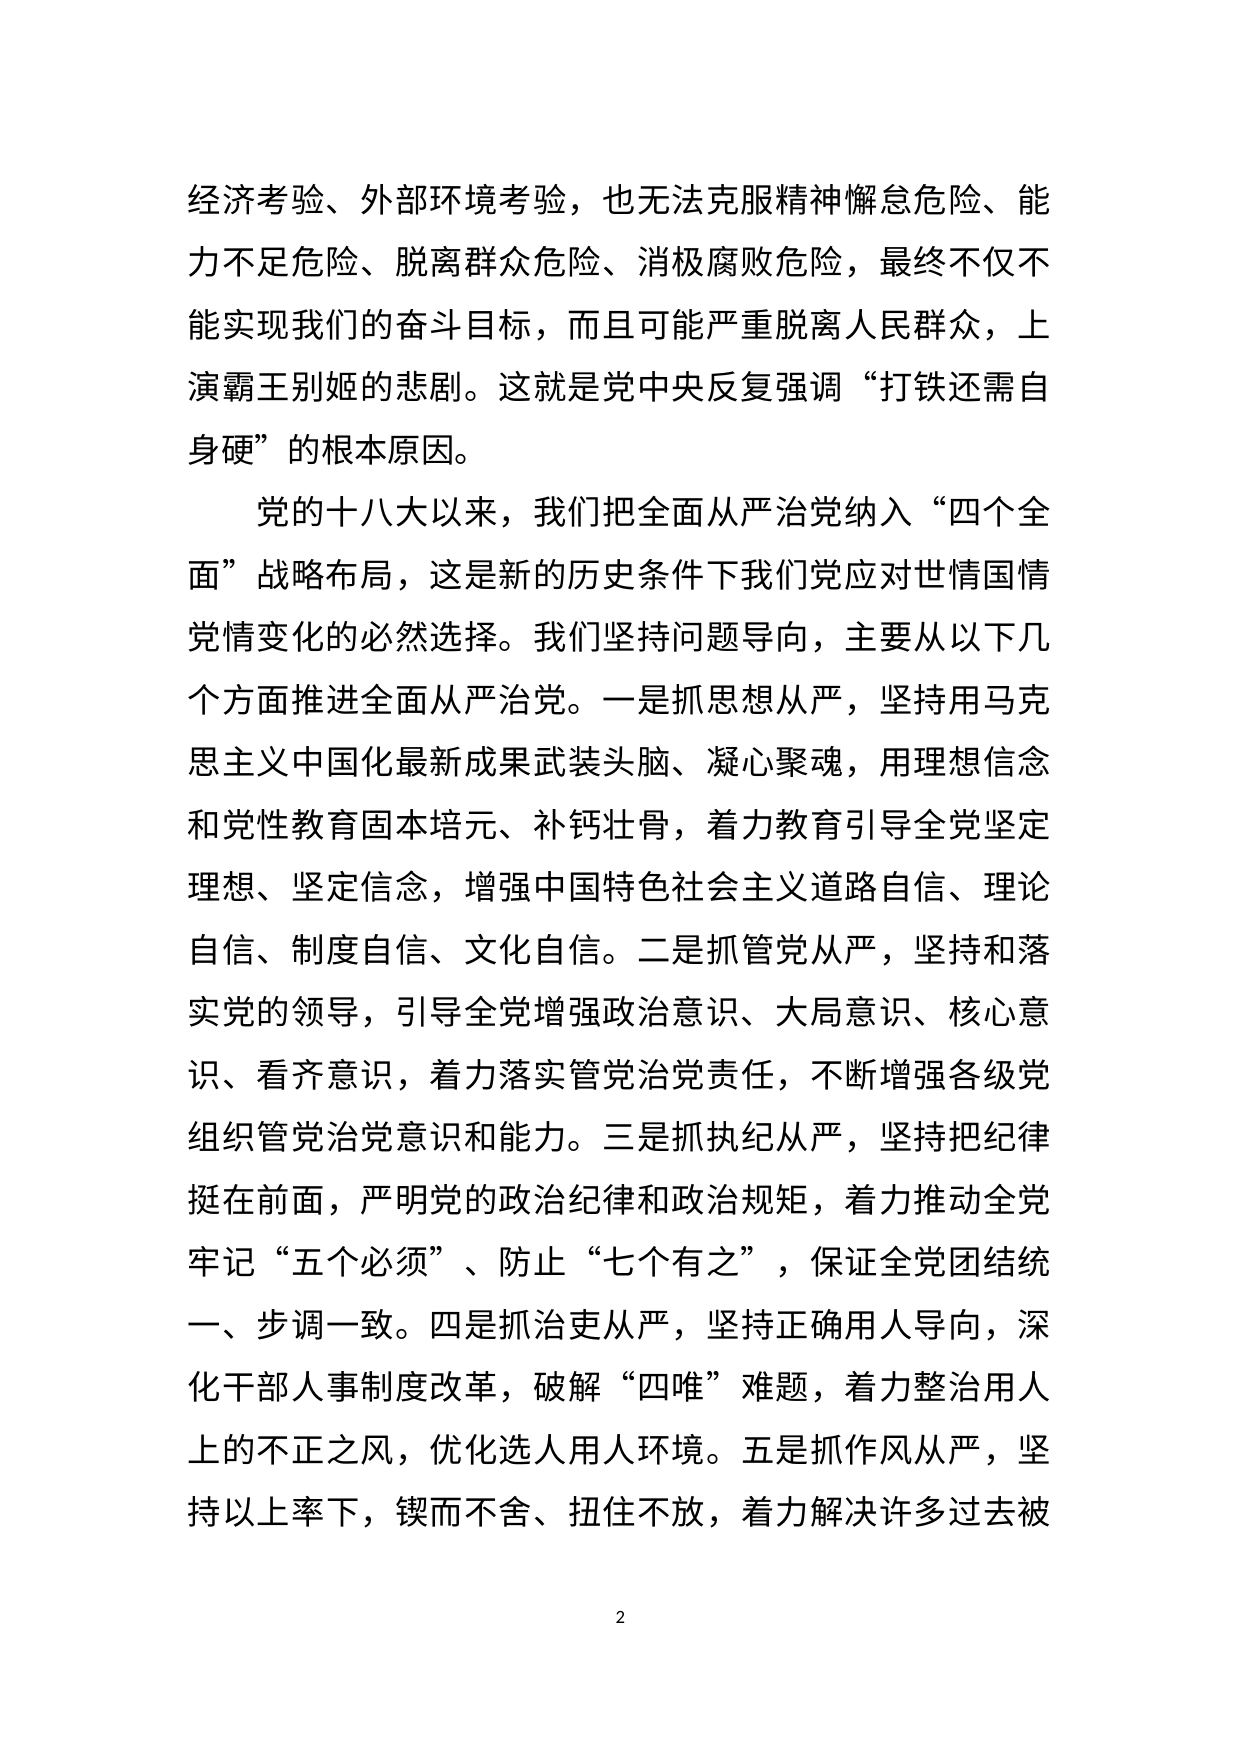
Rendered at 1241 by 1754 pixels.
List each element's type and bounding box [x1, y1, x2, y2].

text [187, 474, 1053, 1537]
text [187, 162, 1053, 474]
